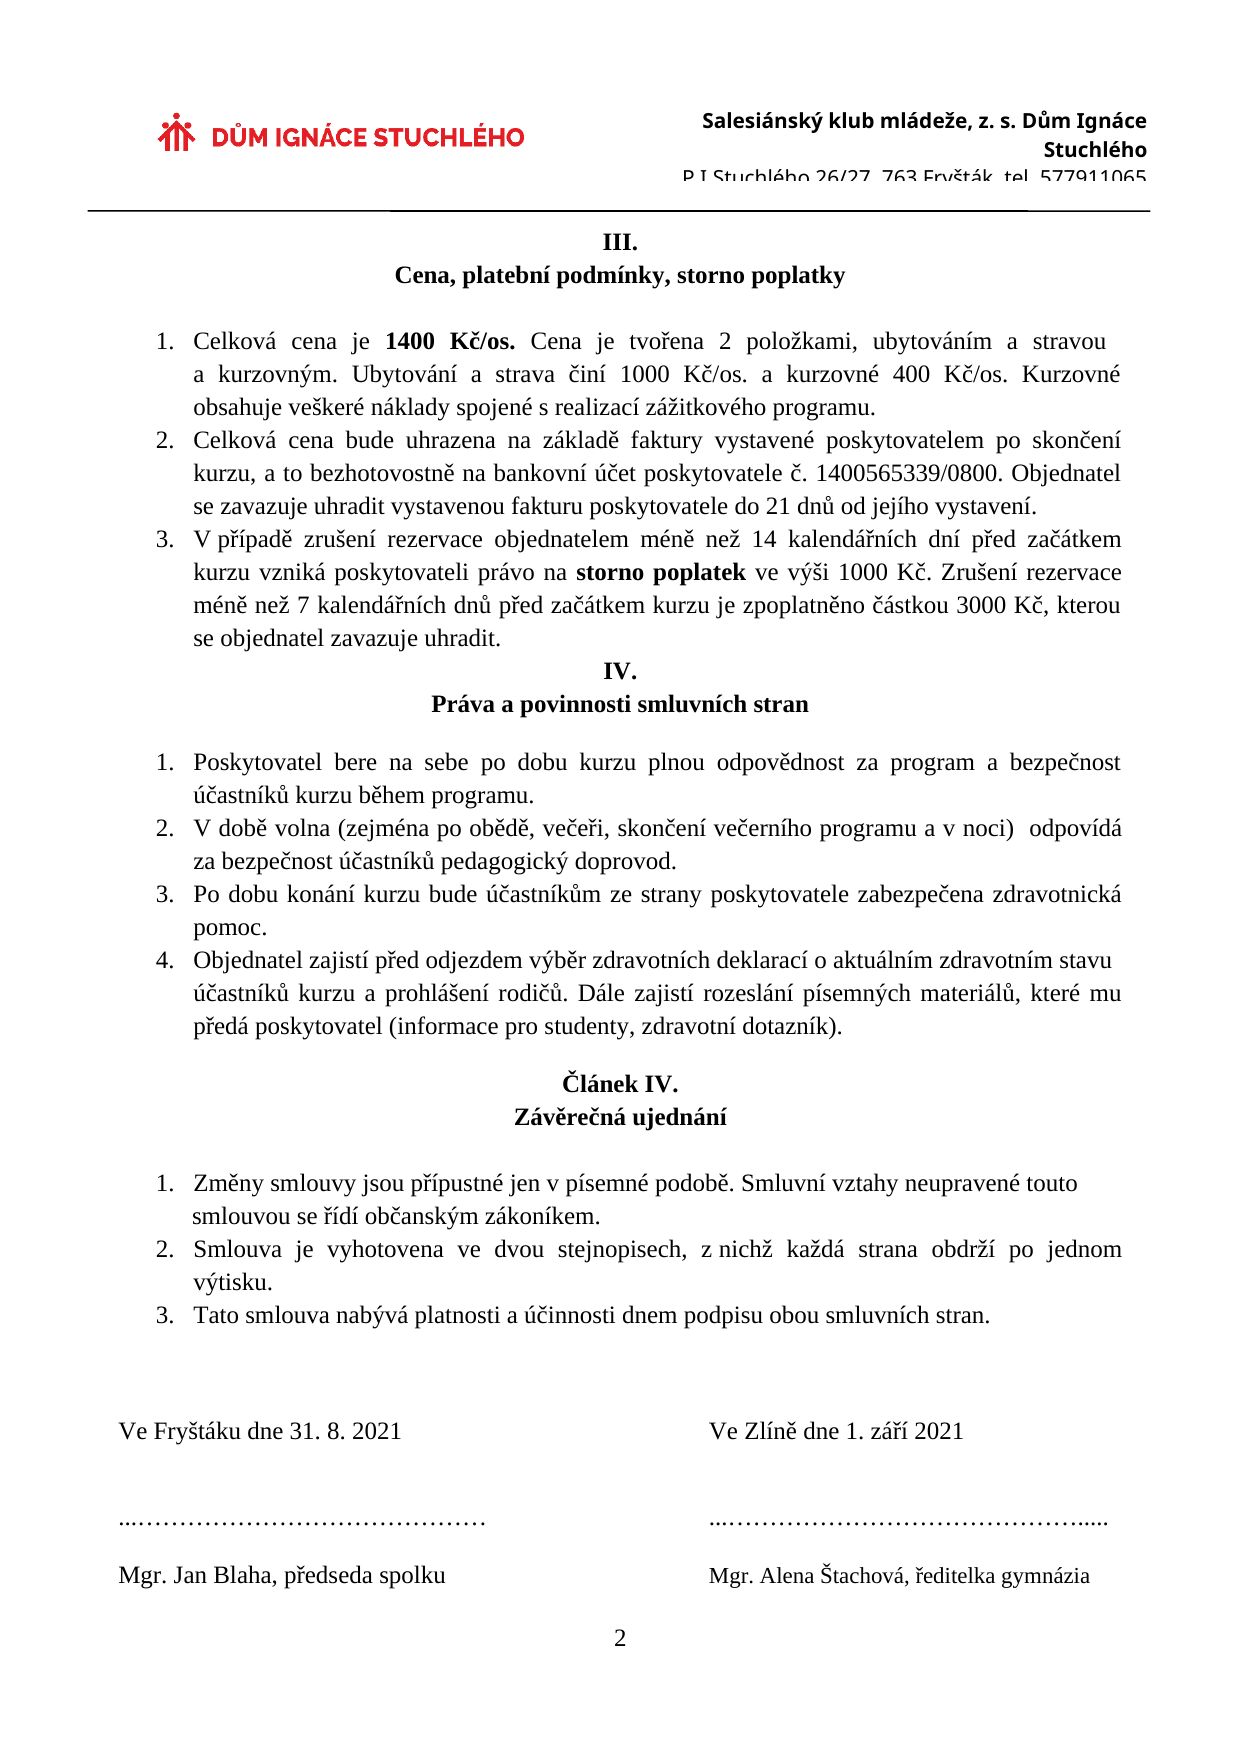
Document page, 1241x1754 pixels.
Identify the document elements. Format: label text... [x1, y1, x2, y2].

list V době volna (zejména po obědě, večeři, skončení večerního programu a v noci) odpovídá za bezpečnost účastníků pedagogický doprovod. [156, 813, 1122, 875]
list Změny smlouvy jsou přípustné jen v písemné podobě. Smluvní vztahy neupravené touto [156, 1168, 1122, 1197]
text III. [118, 227, 1122, 256]
list Po dobu konání kurzu bude účastníkům ze strany poskytovatele zabezpečena zdravotnická pomoc. [156, 879, 1122, 941]
text Článek IV. [118, 1069, 1122, 1098]
list Poskytovatel bere na sebe po dobu kurzu plnou odpovědnost za program a bezpečnost účastníků kurzu během programu. [156, 747, 1122, 809]
list Tato smlouva nabývá platnosti a účinnosti dnem podpisu obou smluvních stran. [156, 1301, 1122, 1329]
text Závěrečná ujednání [118, 1102, 1122, 1131]
text Práva a povinnosti smluvních stran [118, 689, 1122, 718]
text IV. [118, 656, 1122, 685]
list Celková cena bude uhrazena na základě faktury vystavené poskytovatelem po skončení kurzu, a to bezhotovostně na bankovní účet poskytovatele č. 1400565339/0800. Objednatel se zavazuje uhradit vystavenou fakturu poskytovatele do 21 dnů od jejího vystavení. [156, 425, 1122, 520]
text ...…………………………………… ...……………………………………..... [118, 1502, 1122, 1560]
text smlouvou se řídí občanským zákoníkem. [156, 1201, 1122, 1230]
picture [118, 73, 561, 189]
text Cena, platební podmínky, storno poplatky [118, 260, 1122, 289]
list Objednatel zajistí před odjezdem výběr zdravotních deklarací o aktuálním zdravotním stavu [156, 945, 1122, 974]
list V případě zrušení rezervace objednatelem méně než 14 kalendářních dní před začátkem kurzu vzniká poskytovateli právo na storno poplatek ve výši 1000 Kč. Zrušení rezervace méně než 7 kalendářních dnů před začátkem kurzu je zpoplatněno částkou 3000 Kč, kterou se objednatel zavazuje uhradit. [156, 524, 1122, 652]
text Mgr. Jan Blaha, předseda spolku Mgr. Alena Štachová, ředitelka gymnázia [118, 1560, 1122, 1588]
list Smlouva je vyhotovena ve dvou stejnopisech, z nichž každá strana obdrží po jednom výtisku. [156, 1234, 1122, 1296]
text Ve Fryštáku dne 31. 8. 2021 Ve Zlíně dne 1. září 2021 [118, 1416, 1122, 1445]
list účastníků kurzu a prohlášení rodičů. Dále zajistí rozeslání písemných materiálů, které mu předá poskytovatel (informace pro studenty, zdravotní dotazník). [193, 978, 1122, 1040]
list Celková cena je 1400 Kč/os. Cena je tvořena 2 položkami, ubytováním a stravou a kurzovným. Ubytování a strava činí 1000 Kč/os. a kurzovné 400 Kč/os. Kurzovné obsahuje veškeré náklady spojené s realizací zážitkového programu. [156, 326, 1122, 421]
